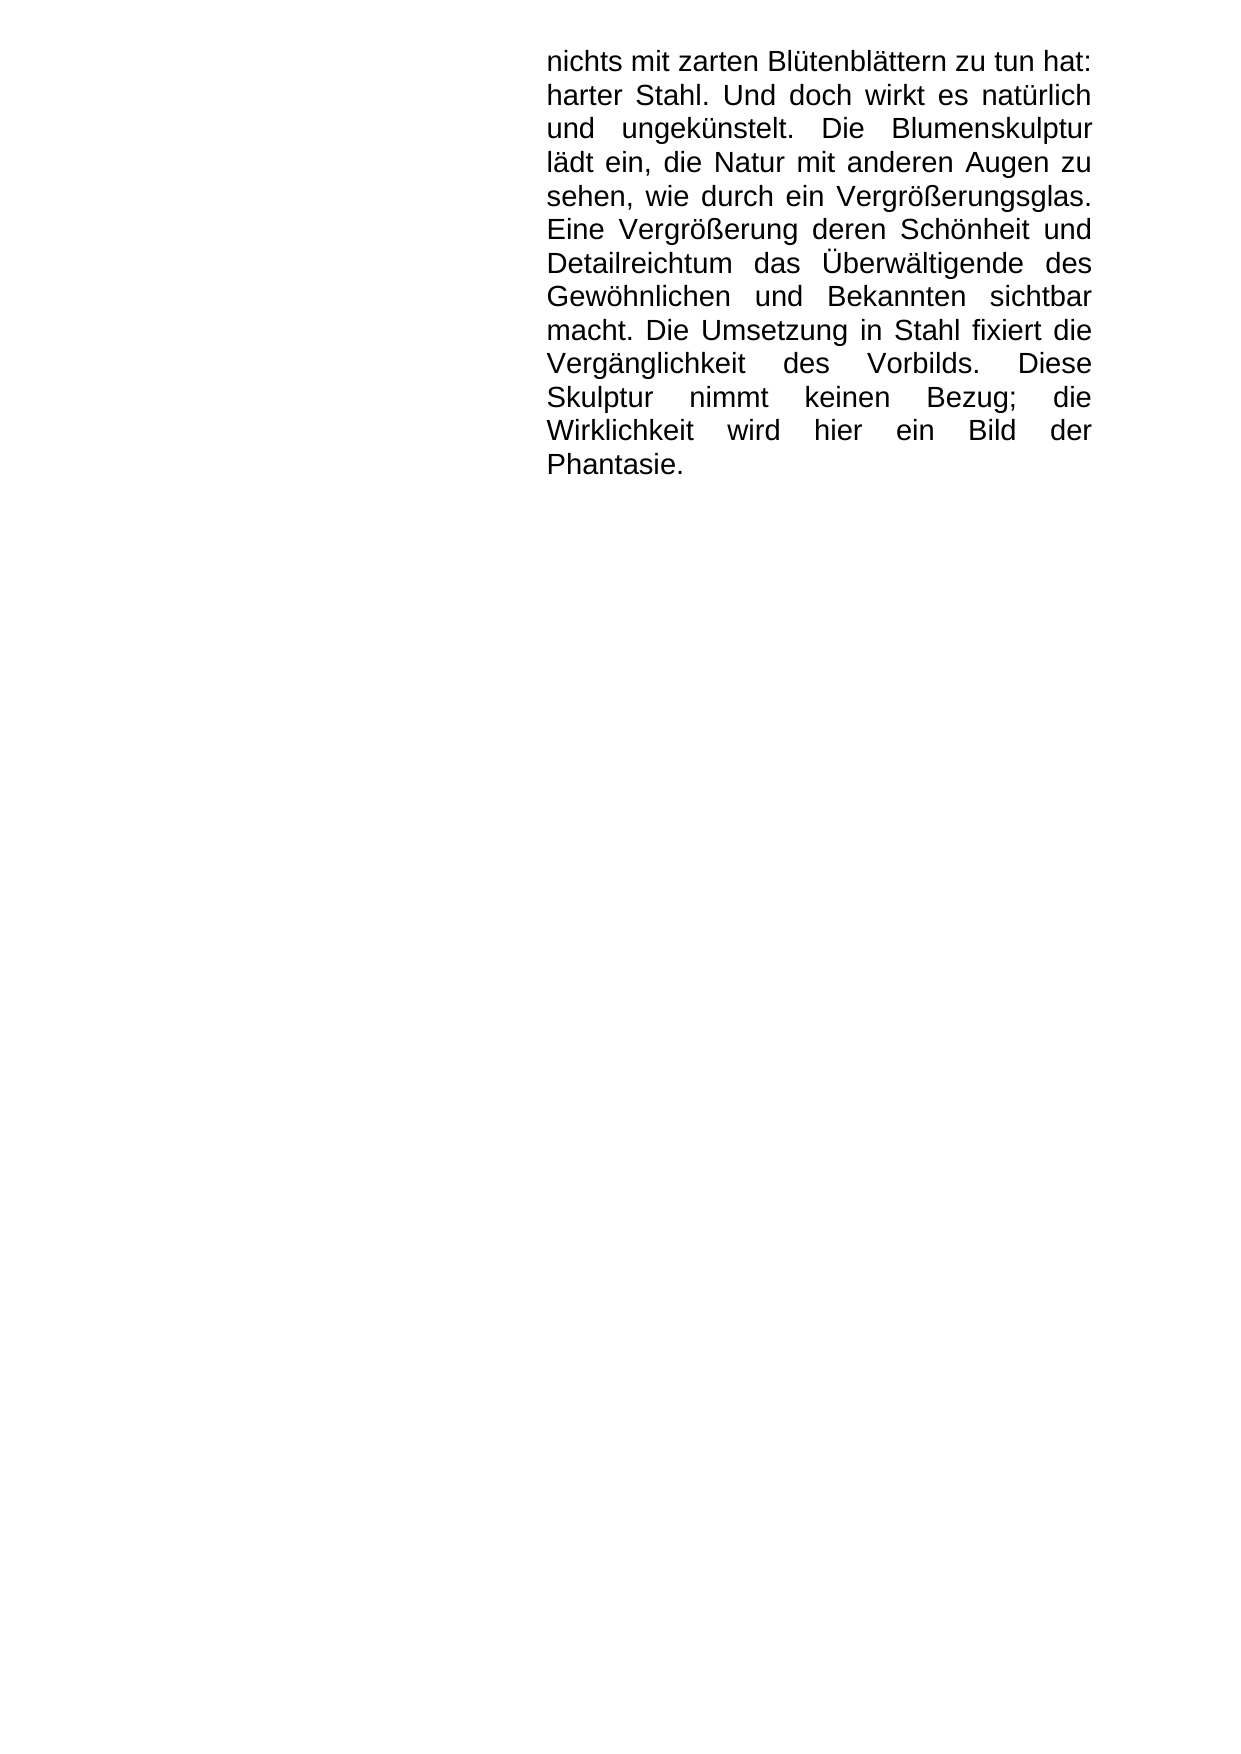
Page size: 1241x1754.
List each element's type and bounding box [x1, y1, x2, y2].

text [546, 44, 1093, 480]
